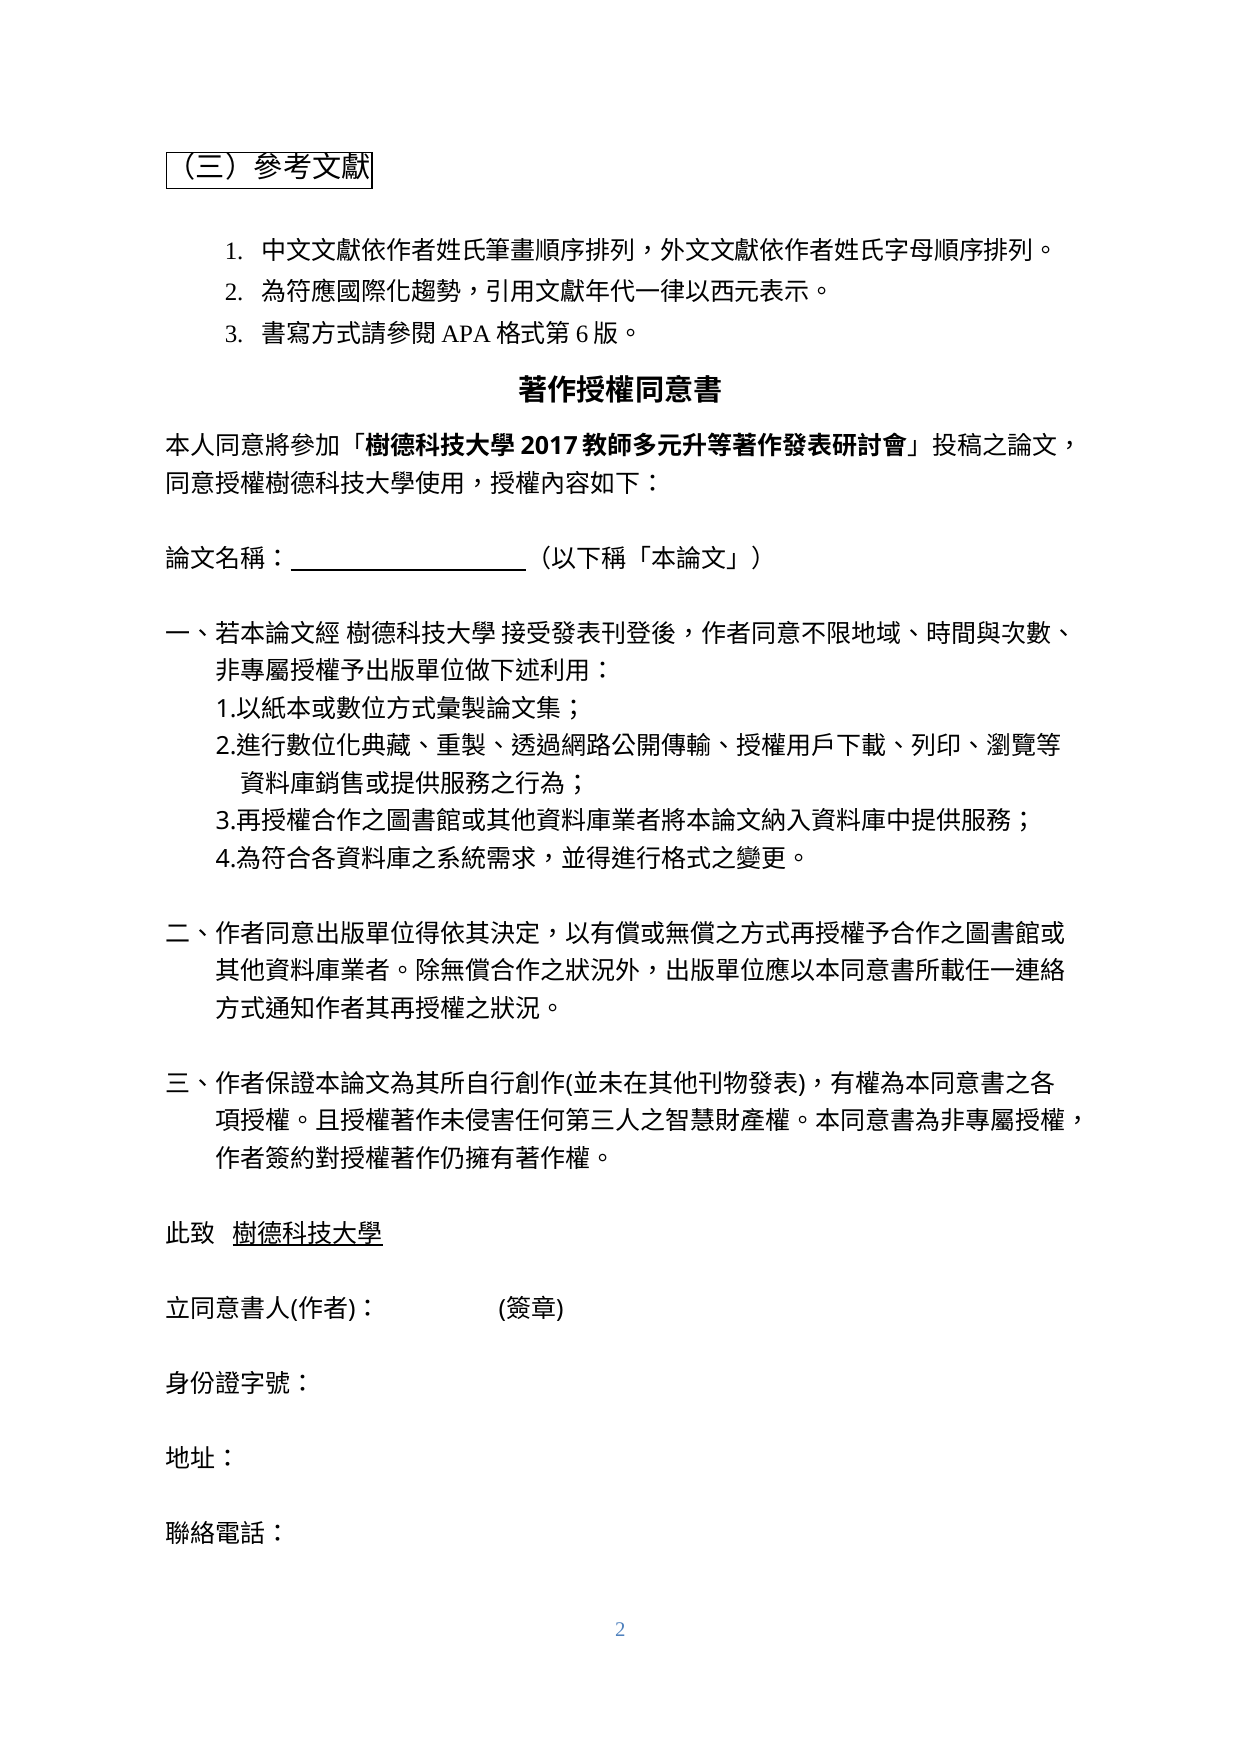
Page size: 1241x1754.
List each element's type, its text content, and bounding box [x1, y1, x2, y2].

text 立同意書人(作者)： (簽章) [165, 1288, 1075, 1325]
text 聯絡電話： [165, 1513, 1075, 1550]
text 三、作者保證本論文為其所自行創作(並未在其他刊物發表)，有權為本同意書之各項授權。且授權著作未侵害任何第三人之智慧財產權。本同意書為非專屬授權，作者簽約對授權著作仍擁有著作權。 [165, 1063, 1075, 1175]
text 身份證字號： [165, 1363, 1075, 1400]
text 此致 樹德科技大學 [165, 1213, 1075, 1250]
list 為符應國際化趨勢，引用文獻年代一律以西元表示。 [224, 271, 1075, 309]
text 2.進行數位化典藏、重製、透過網路公開傳輸、授權用戶下載、列印、瀏覽等資料庫銷售或提供服務之行為； [215, 725, 1075, 800]
text 論文名稱： （以下稱「本論文」） [165, 538, 1075, 575]
text 二、作者同意出版單位得依其決定，以有償或無償之方式再授權予合作之圖書館或其他資料庫業者。除無償合作之狀況外，出版單位應以本同意書所載任一連絡方式通知作者其再授權之狀況。 [165, 913, 1075, 1025]
text 本人同意將參加「樹德科技大學2017教師多元升等著作發表研討會」投稿之論文，同意授權樹德科技大學使用，授權內容如下： [165, 425, 1075, 500]
text 一、若本論文經 樹德科技大學 接受發表刊登後，作者同意不限地域、時間與次數、非專屬授權予出版單位做下述利用： [165, 613, 1075, 688]
text 地址： [165, 1438, 1075, 1475]
text 3.再授權合作之圖書館或其他資料庫業者將本論文納入資料庫中提供服務； [215, 800, 1075, 838]
list 書寫方式請參閱APA格式第6版。 [224, 313, 1075, 350]
text 1.以紙本或數位方式彙製論文集； [215, 688, 1075, 725]
list 中文文獻依作者姓氏筆畫順序排列，外文文獻依作者姓氏字母順序排列。 [224, 230, 1075, 267]
text 4.為符合各資料庫之系統需求，並得進行格式之變更。 [215, 838, 1075, 875]
text 著作授權同意書 [165, 350, 1075, 425]
